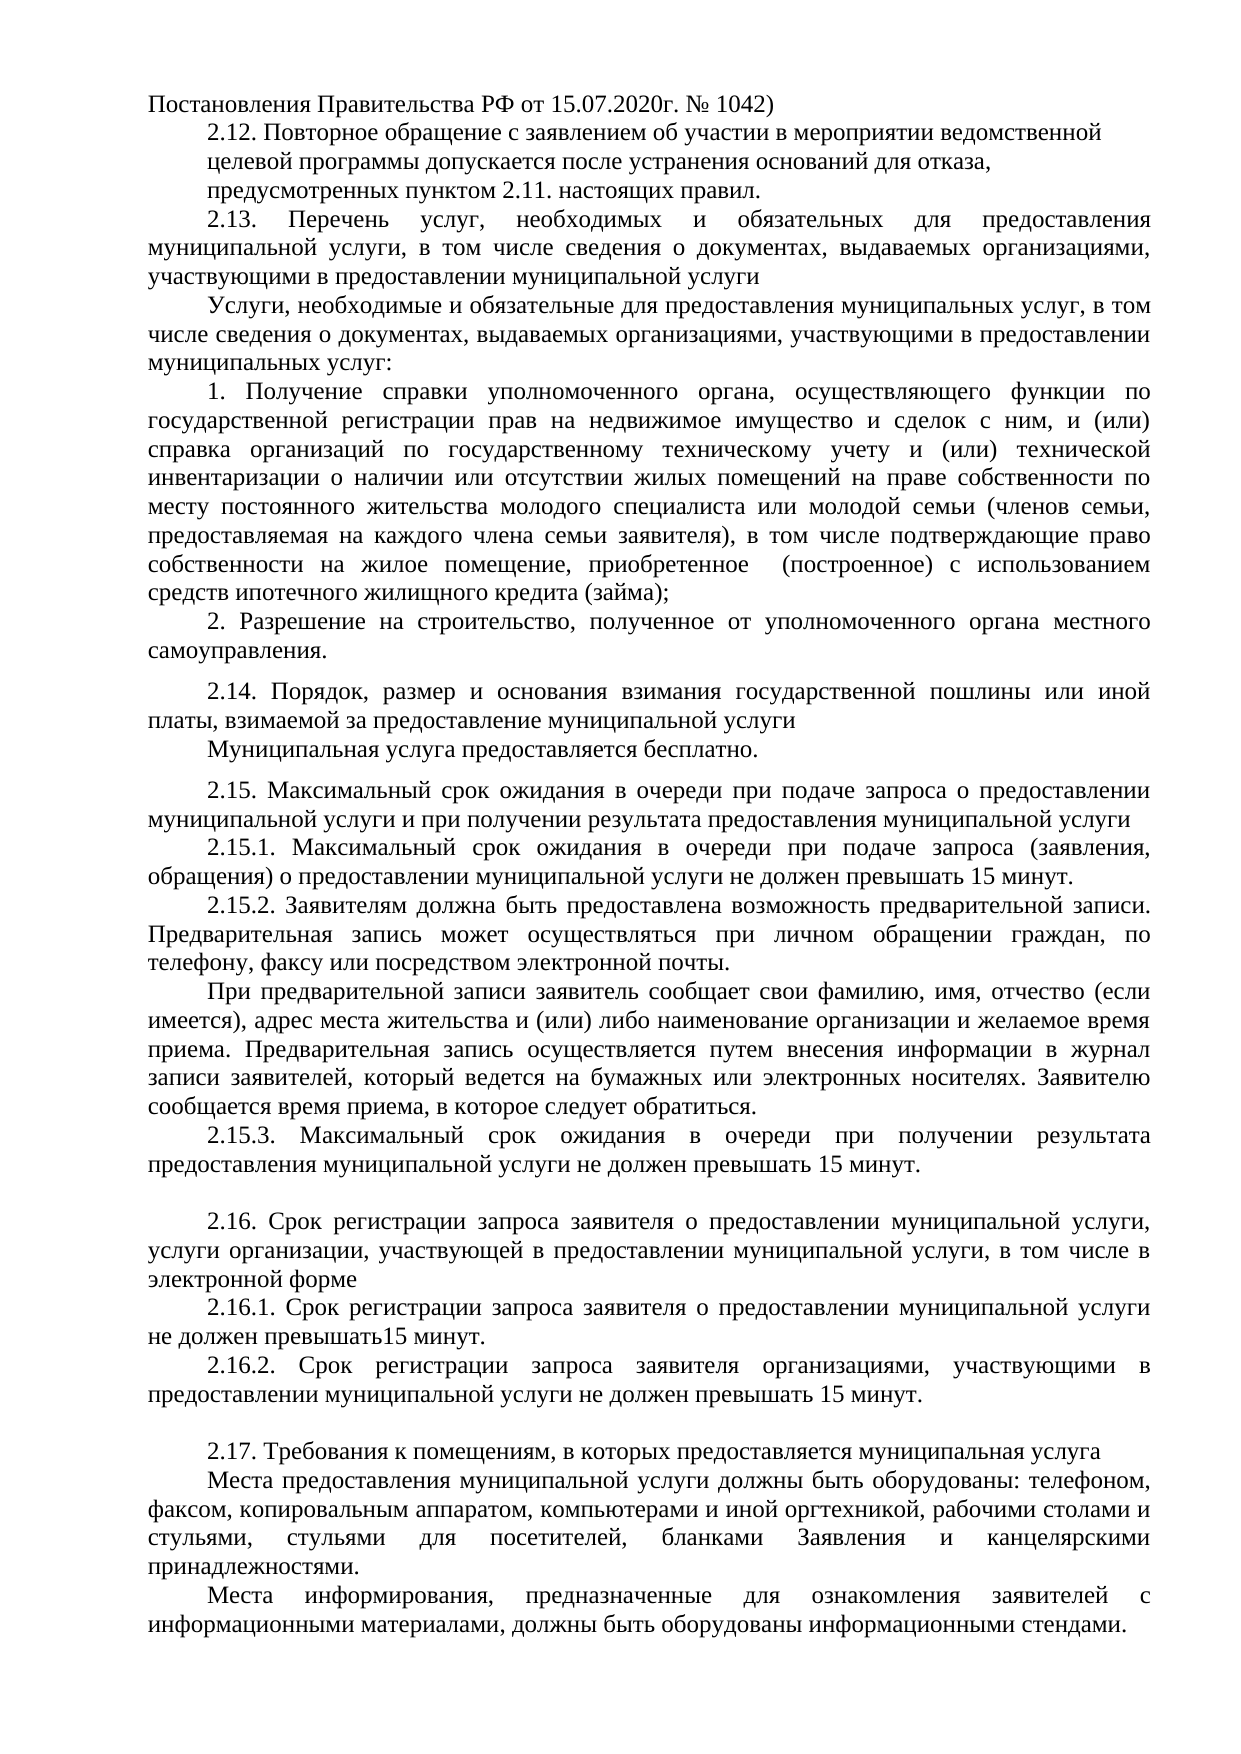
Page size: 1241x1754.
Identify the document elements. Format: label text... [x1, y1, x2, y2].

text 2.12. Повторное обращение с заявлением об участии в мероприятии ведомственной целевой программы допускается после устранения оснований для отказа, предусмотренных пунктом 2.11. настоящих правил. [207, 117, 1152, 204]
text 2.13. Перечень услуг, необходимых и обязательных для предоставления муниципальной услуги, в том числе сведения о документах, выдаваемых организациями, участвующими в предоставлении муниципальной услуги [148, 204, 1152, 290]
text При предварительной записи заявитель сообщает свои фамилию, имя, отчество (если имеется), адрес места жительства и (или) либо наименование организации и желаемое время приема. Предварительная запись осуществляется путем внесения информации в журнал записи заявителей, который ведется на бумажных или электронных носителях. Заявителю сообщается время приема, в которое следует обратиться. [148, 976, 1152, 1120]
text 2.15. Максимальный срок ожидания в очереди при подаче запроса о предоставлении муниципальной услуги и при получении результата предоставления муниципальной услуги [148, 775, 1152, 832]
text 2.15.3. Максимальный срок ожидания в очереди при получении результата предоставления муниципальной услуги не должен превышать 15 минут. [148, 1120, 1152, 1177]
text Муниципальная услуга предоставляется бесплатно. [148, 734, 1152, 762]
text 2.16.1. Срок регистрации запроса заявителя о предоставлении муниципальной услуги не должен превышать15 минут. [148, 1292, 1152, 1350]
text Места информирования, предназначенные для ознакомления заявителей с информационными материалами, должны быть оборудованы информационными стендами. [148, 1580, 1152, 1637]
text 2.17. Требования к помещениям, в которых предоставляется муниципальная услуга [148, 1436, 1152, 1465]
text Услуги, необходимые и обязательные для предоставления муниципальных услуг, в том числе сведения о документах, выдаваемых организациями, участвующими в предоставлении муниципальных услуг: [148, 290, 1152, 376]
text 2.15.2. Заявителям должна быть предоставлена возможность предварительной записи. Предварительная запись может осуществляться при личном обращении граждан, по телефону, факсу или посредством электронной почты. [148, 890, 1152, 976]
text 2.16.2. Срок регистрации запроса заявителя организациями, участвующими в предоставлении муниципальной услуги не должен превышать 15 минут. [148, 1350, 1152, 1407]
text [148, 89, 1152, 117]
text 1. Получение справки уполномоченного органа, осуществляющего функции по государственной регистрации прав на недвижимое имущество и сделок с ним, и (или) справка организаций по государственному техническому учету и (или) технической инвентаризации о наличии или отсутствии жилых помещений на праве собственности по месту постоянного жительства молодого специалиста или молодой семьи (членов семьи, предоставляемая на каждого члена семьи заявителя), в том числе подтверждающие право собственности на жилое помещение, приобретенное (построенное) с использованием средств ипотечного жилищного кредита (займа); [148, 376, 1152, 606]
text 2.15.1. Максимальный срок ожидания в очереди при подаче запроса (заявления, обращения) о предоставлении муниципальной услуги не должен превышать 15 минут. [148, 832, 1152, 890]
text 2.16. Срок регистрации запроса заявителя о предоставлении муниципальной услуги, услуги организации, участвующей в предоставлении муниципальной услуги, в том числе в электронной форме [148, 1206, 1152, 1292]
text 2.14. Порядок, размер и основания взимания государственной пошлины или иной платы, взимаемой за предоставление муниципальной услуги [148, 676, 1152, 734]
text 2. Разрешение на строительство, полученное от уполномоченного органа местного самоуправления. [148, 606, 1152, 664]
text Места предоставления муниципальной услуги должны быть оборудованы: телефоном, факсом, копировальным аппаратом, компьютерами и иной оргтехникой, рабочими столами и стульями, стульями для посетителей, бланками Заявления и канцелярскими принадлежностями. [148, 1465, 1152, 1580]
